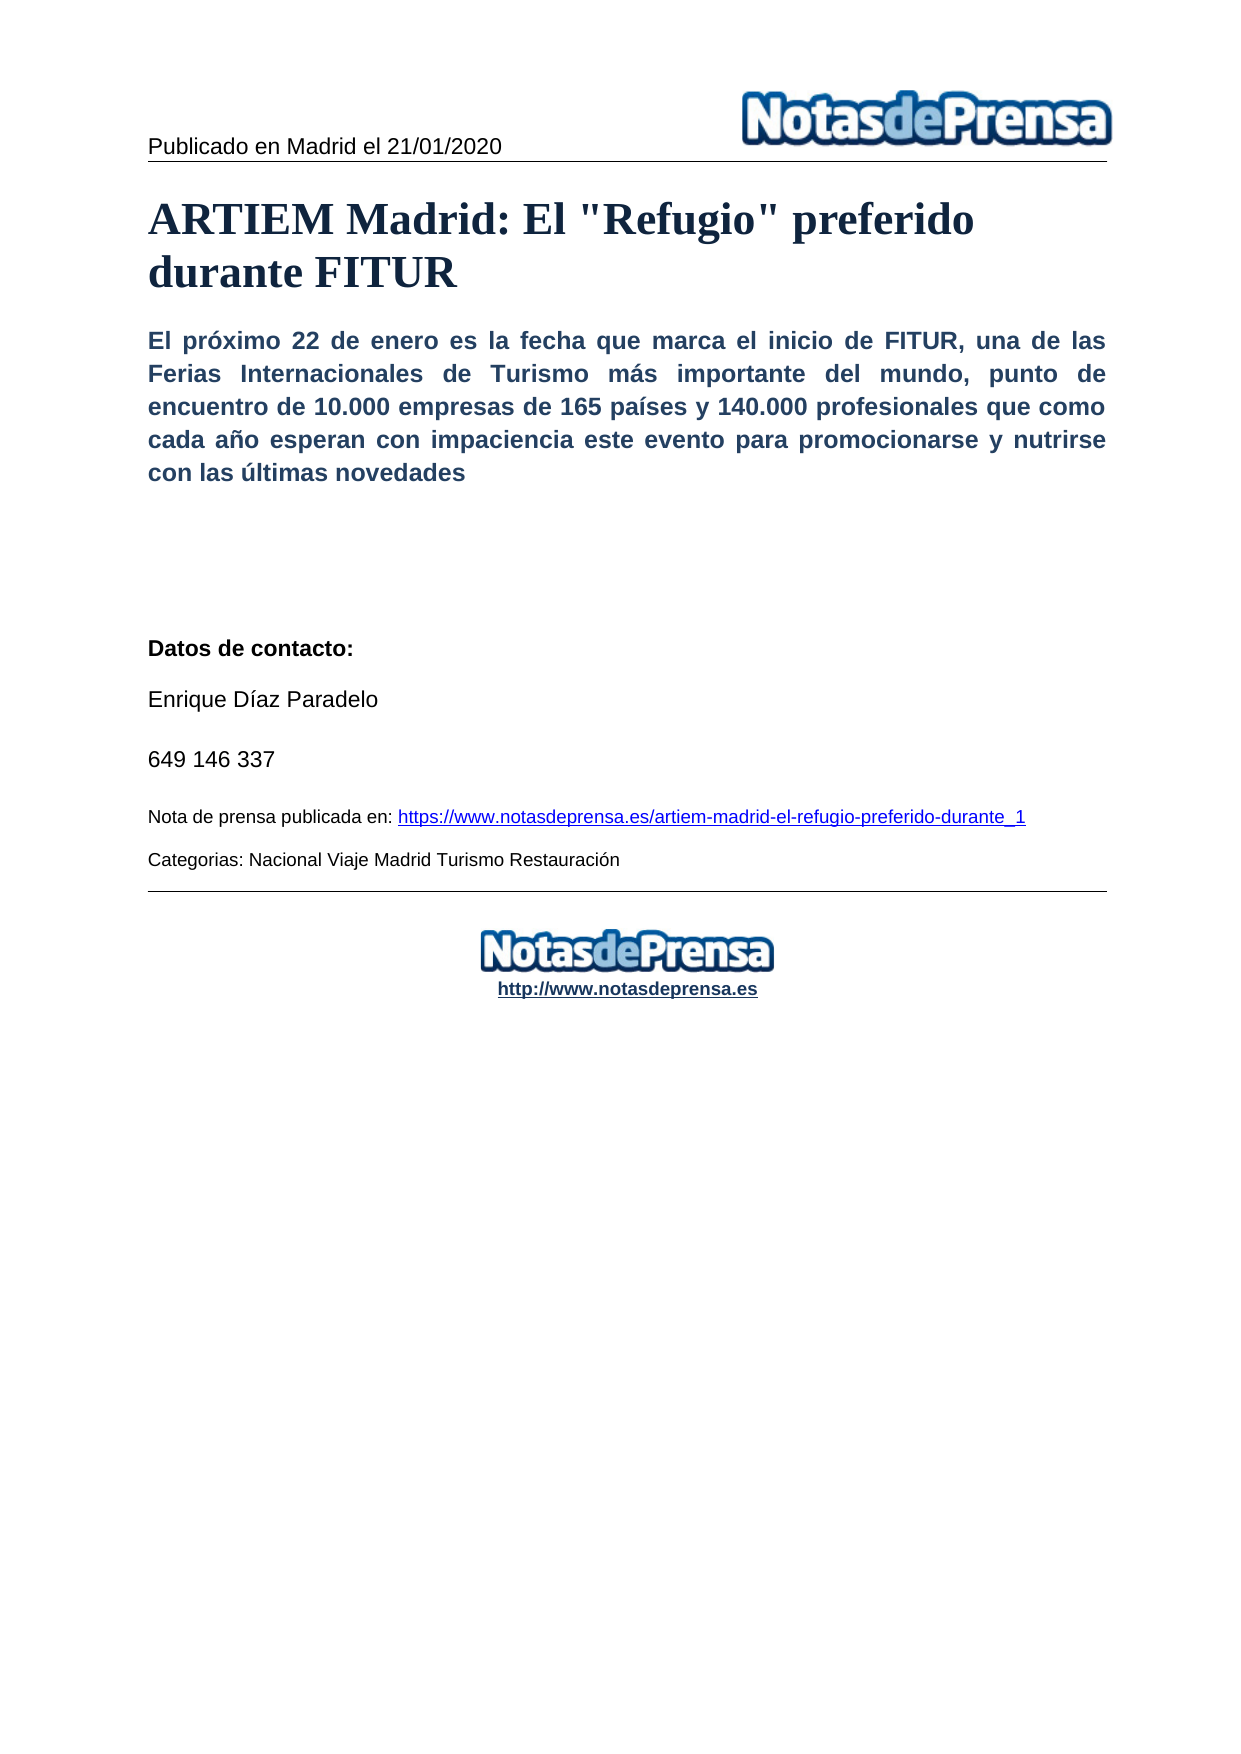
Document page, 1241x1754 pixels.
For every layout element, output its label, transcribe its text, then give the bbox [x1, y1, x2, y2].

subtitle ARTIEM Madrid: El "Refugio" preferido durante FITUR [148, 192, 1107, 297]
text Nota de prensa publicada en: https://www.notasdeprensa.es/artiem-madrid-el-refugio-preferido-durante_1 [148, 806, 1107, 828]
text http://www.notasdeprensa.es [148, 978, 1107, 1000]
text Categorias: Nacional Viaje Madrid Turismo Restauración [148, 849, 1107, 870]
text Publicado en Madrid el 21/01/2020 [148, 133, 1107, 161]
text Enrique Díaz Paradelo [148, 686, 1063, 712]
picture [480, 928, 775, 974]
text Datos de contacto: [148, 634, 1107, 661]
text 649 146 337 [148, 746, 1063, 772]
subtitle El próximo 22 de enero es la fecha que marca el inicio de FITUR, una de las Ferias Internacionales de Turismo más importante del mundo, punto de encuentro de 10.000 empresas de 165 países y 140.000 profesionales que como cada año esperan con impaciencia este evento para promocionarse y nutrirse con las últimas novedades [148, 326, 1107, 487]
picture [742, 90, 1113, 148]
